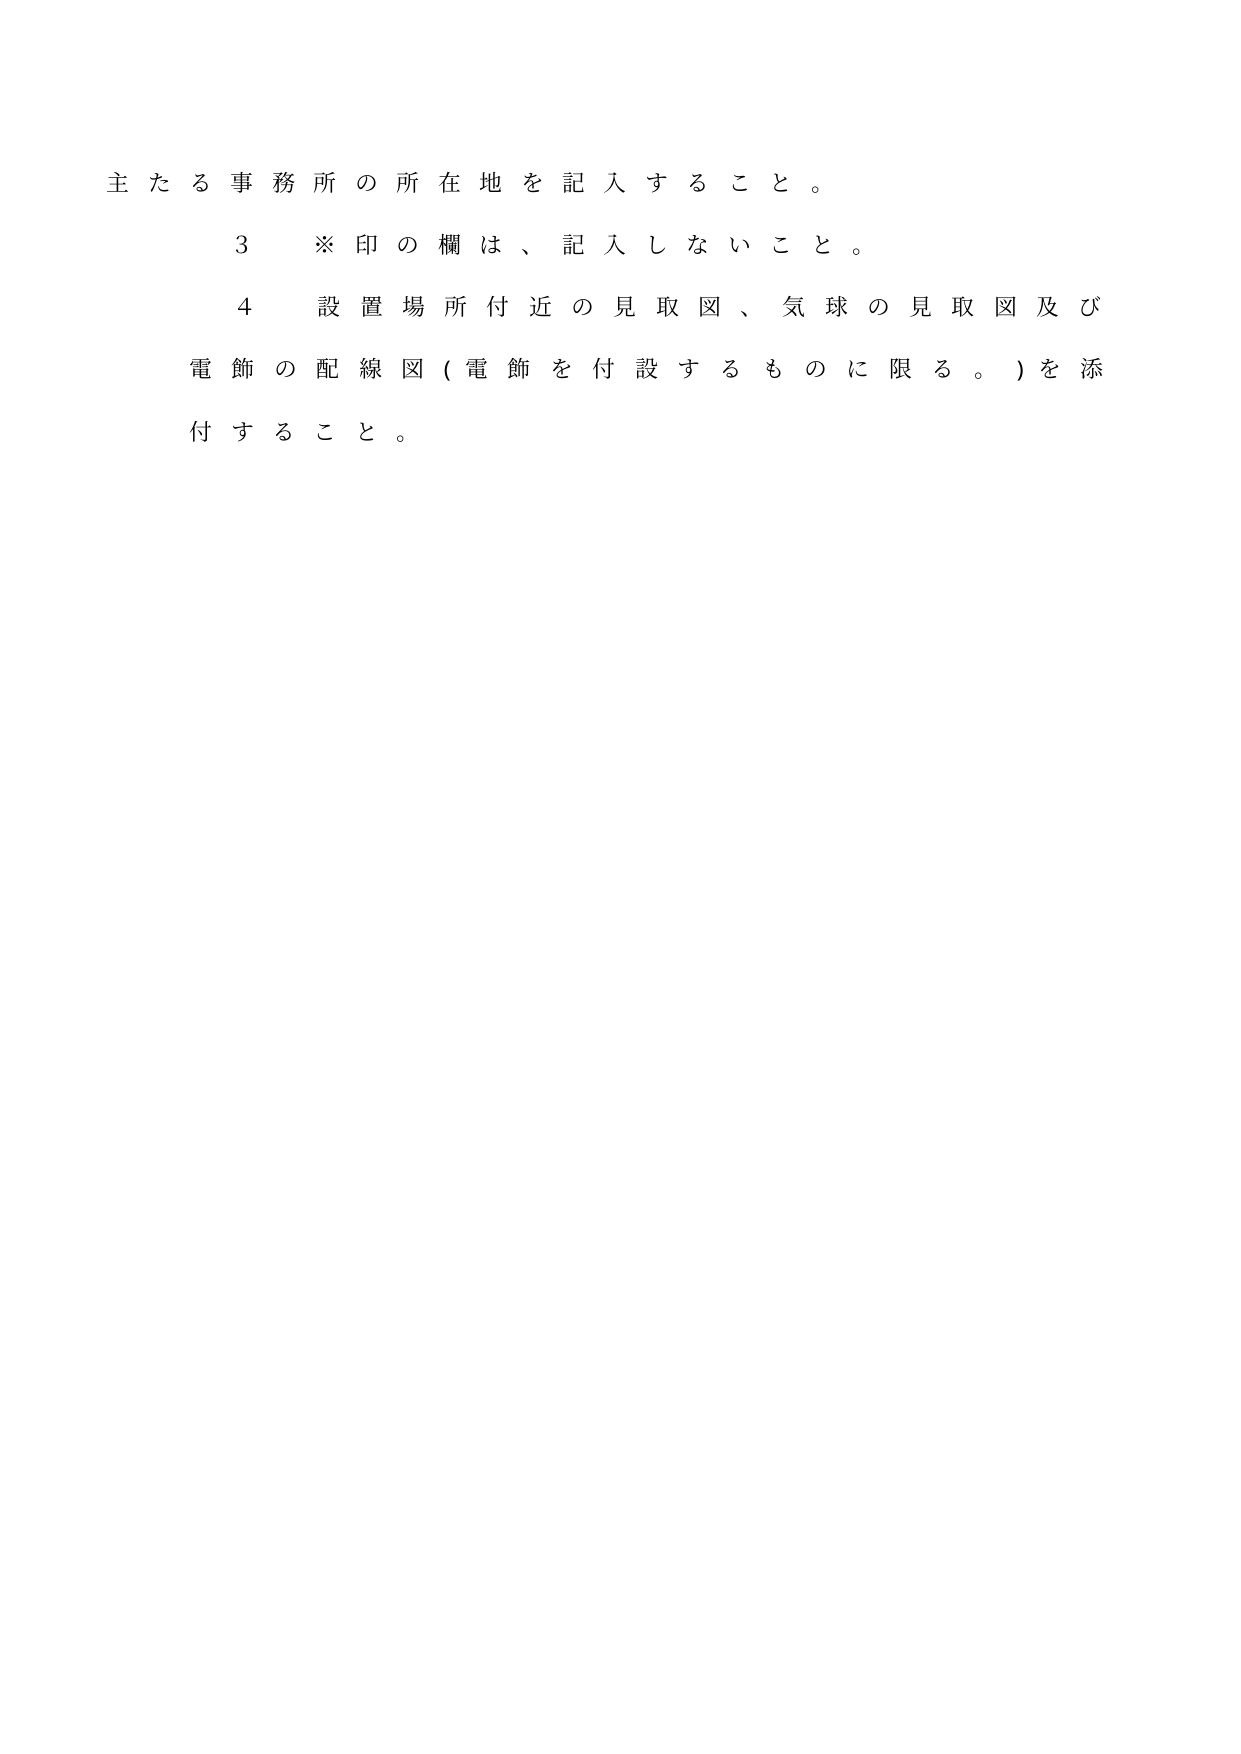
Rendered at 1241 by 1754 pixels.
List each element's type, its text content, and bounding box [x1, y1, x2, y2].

text ４ 設置場所付近の見取図、気球の見取図及び電飾の配線図(電飾を付設するものに限る。)を添付すること。 [106, 275, 1122, 462]
text ３ ※印の欄は、記入しないこと。 [106, 212, 1122, 275]
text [106, 150, 1122, 212]
